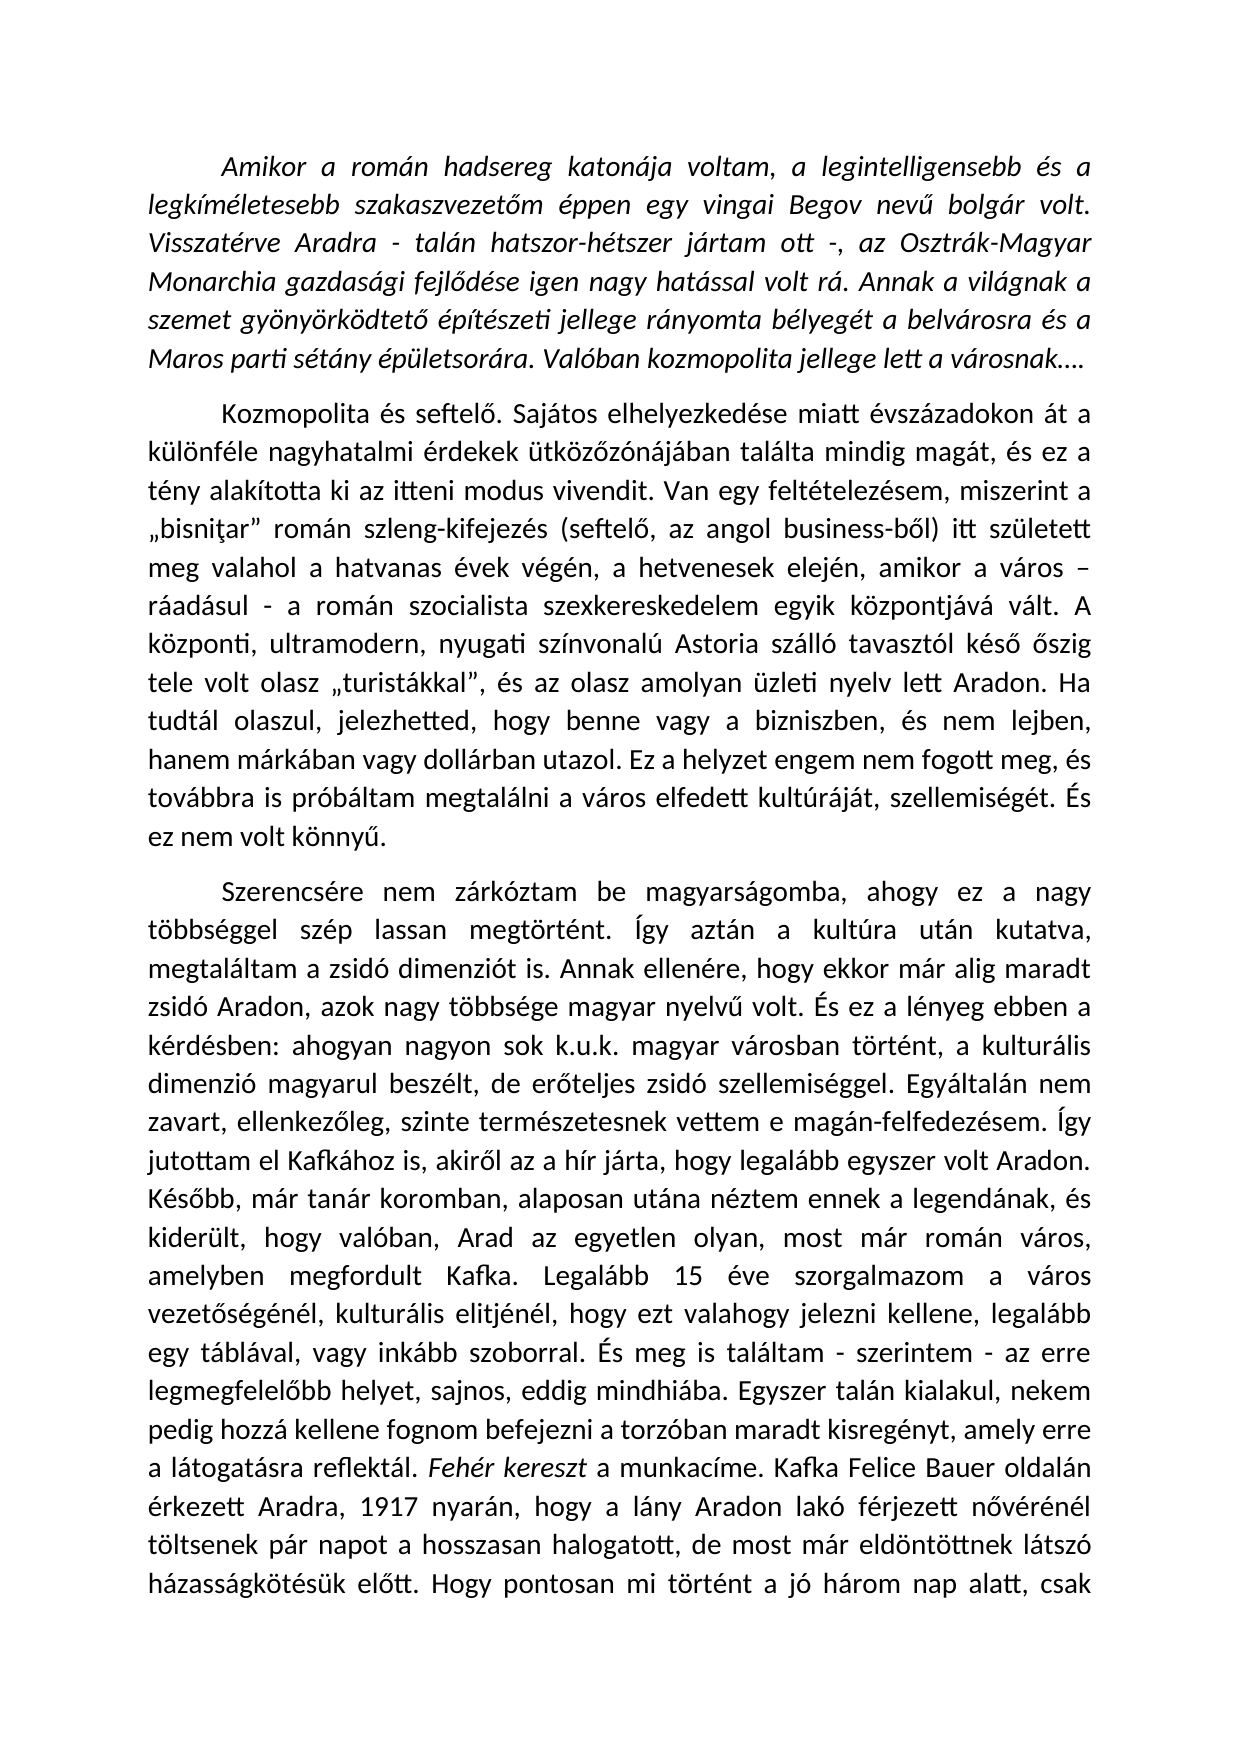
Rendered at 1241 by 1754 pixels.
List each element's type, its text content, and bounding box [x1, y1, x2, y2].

text Amikor a román hadsereg katonája voltam, a legintelligensebb és a legkíméletesebb szakaszvezetőm éppen egy vingai Begov nevű bolgár volt. Visszatérve Aradra - talán hatszor-hétszer jártam ott -, az Osztrák-Magyar Monarchia gazdasági fejlődése igen nagy hatással volt rá. Annak a világnak a szemet gyönyörködtető építészeti jellege rányomta bélyegét a belvárosra és a Maros parti sétány épületsorára. Valóban kozmopolita jellege lett a városnak…. [148, 148, 1093, 375]
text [148, 873, 1093, 1600]
text Kozmopolita és seftelő. Sajátos elhelyezkedése miatt évszázadokon át a különféle nagyhatalmi érdekek ütközőzónájában találta mindig magát, és ez a tény alakította ki az itteni modus vivendit. Van egy feltételezésem, miszerint a „bisniţar” román szleng-kifejezés (seftelő, az angol business-ből) itt született meg valahol a hatvanas évek végén, a hetvenesek elején, amikor a város – ráadásul - a román szocialista szexkereskedelem egyik központjává vált. A központi, ultramodern, nyugati színvonalú Astoria szálló tavasztól késő őszig tele volt olasz „turistákkal”, és az olasz amolyan üzleti nyelv lett Aradon. Ha tudtál olaszul, jelezhetted, hogy benne vagy a bizniszben, és nem lejben, hanem márkában vagy dollárban utazol. Ez a helyzet engem nem fogott meg, és továbbra is próbáltam megtalálni a város elfedett kultúráját, szellemiségét. És ez nem volt könnyű. [148, 395, 1093, 853]
